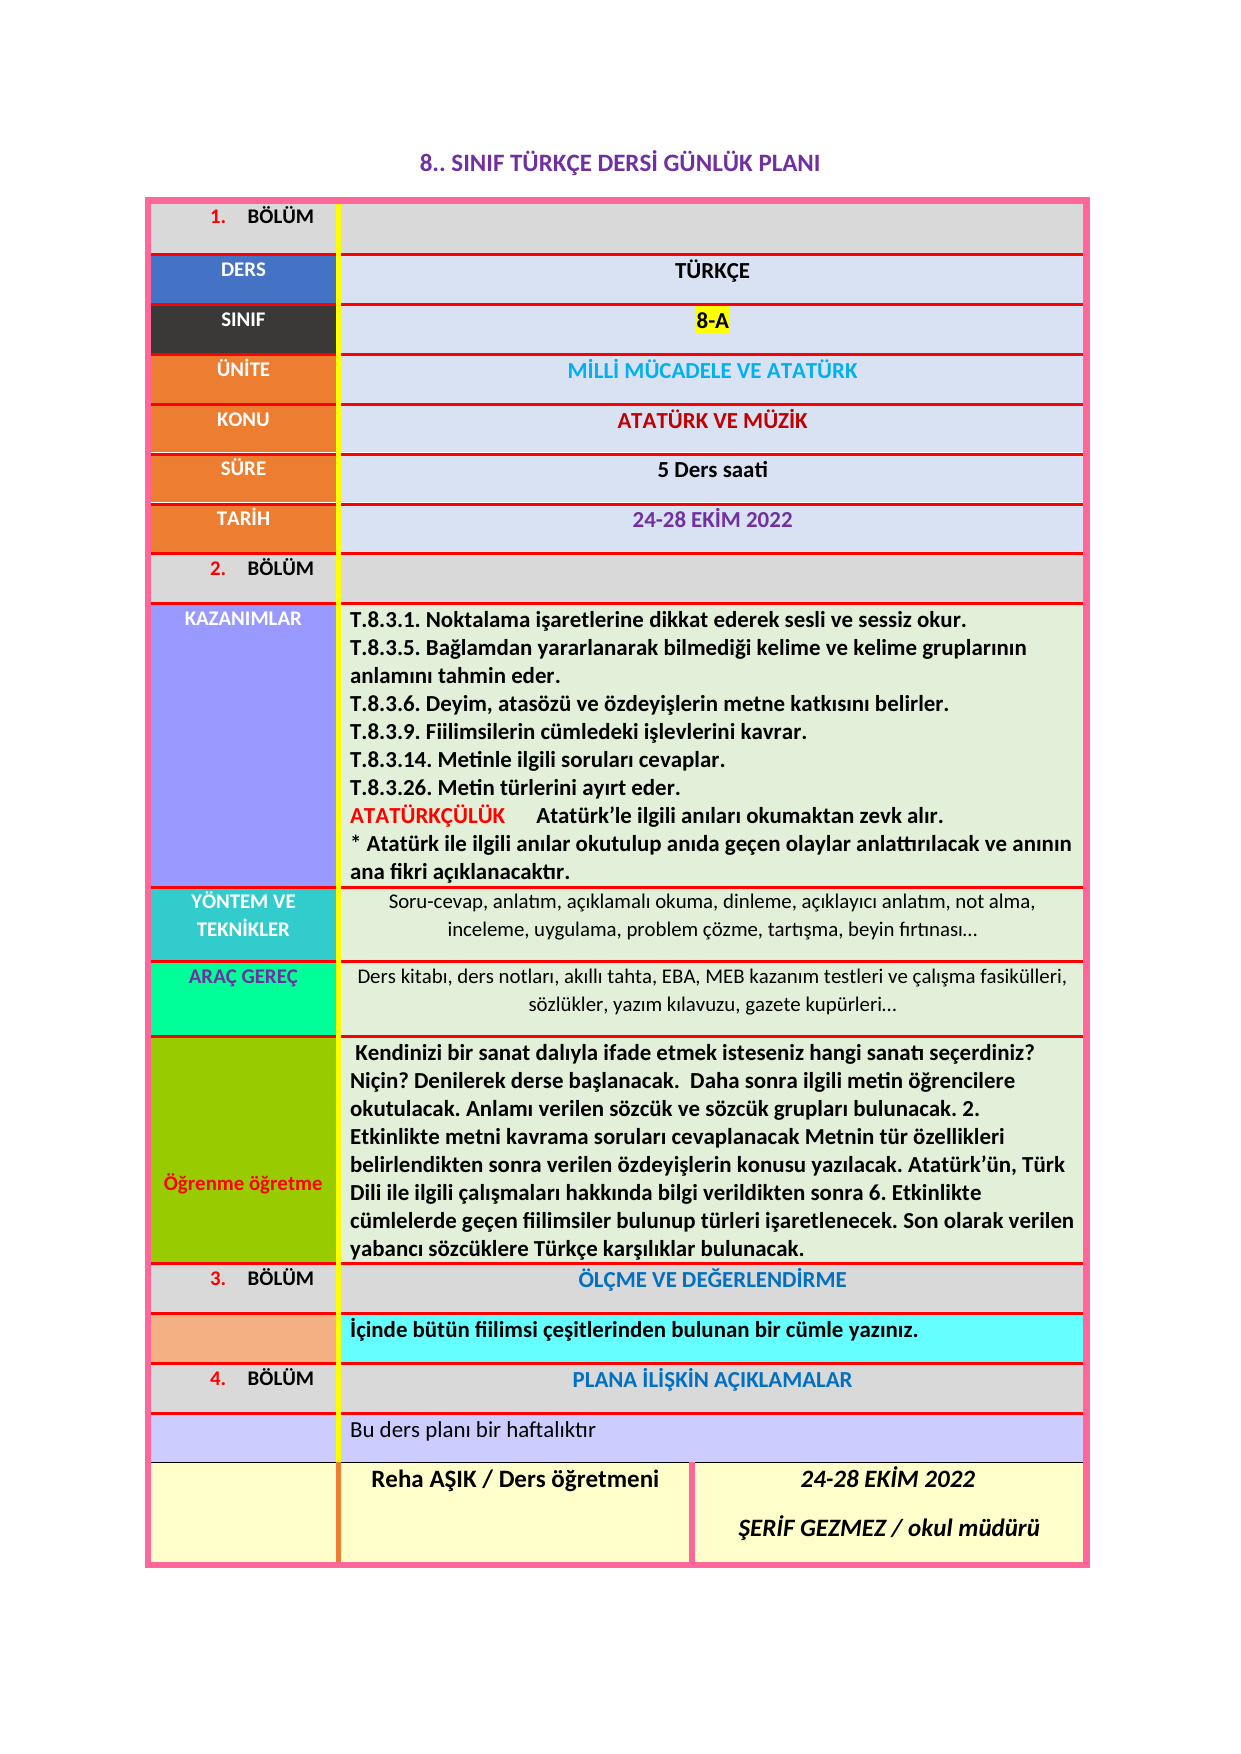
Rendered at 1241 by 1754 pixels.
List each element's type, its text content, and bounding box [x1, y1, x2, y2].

table_cell ÜNİTE [151, 356, 336, 403]
table_cell 8-A [341, 306, 1083, 353]
table_cell 5 Ders saati [341, 456, 1083, 502]
table_cell KAZANIMLAR [151, 605, 336, 886]
table_cell YÖNTEM VE TEKNİKLER [151, 889, 336, 960]
table_cell [151, 1463, 336, 1562]
table_cell ÖLÇME VE DEĞERLENDİRME [341, 1265, 1083, 1312]
table_cell Kendinizi bir sanat dalıyla ifade etmek isteseniz hangi sanatı seçerdiniz? Niçin? Denilerek derse başlanacak. Daha sonra ilgili metin öğrencilere okutulacak. Anlamı verilen sözcük ve sözcük grupları bulunacak. 2. Etkinlikte metni kavrama soruları cevaplanacak Metnin tür özellikleri belirlendikten sonra verilen özdeyişlerin konusu yazılacak. Atatürk’ün, Türk Dili ile ilgili çalışmaları hakkında bilgi verildikten sonra 6. Etkinlikte cümlelerde geçen fiilimsiler bulunup türleri işaretlenecek. Son olarak verilen yabancı sözcüklere Türkçe karşılıklar bulunacak. [341, 1038, 1083, 1262]
table_cell Bu ders planı bir haftalıktır [341, 1415, 1083, 1462]
table_cell 24-28 EKİM 2022 ŞERİF GEZMEZ / okul müdürü [695, 1463, 1083, 1562]
table_header BÖLÜM [151, 204, 336, 253]
table_cell Ders kitabı, ders notları, akıllı tahta, EBA, MEB kazanım testleri ve çalışma fasikülleri, sözlükler, yazım kılavuzu, gazete kupürleri… [341, 963, 1083, 1035]
table_cell Soru-cevap, anlatım, açıklamalı okuma, dinleme, açıklayıcı anlatım, not alma, inceleme, uygulama, problem çözme, tartışma, beyin fırtınası… [341, 889, 1083, 960]
table_header [341, 204, 1083, 253]
table_cell TARİH [151, 506, 336, 552]
table_cell T.8.3.1. Noktalama işaretlerine dikkat ederek sesli ve sessiz okur. T.8.3.5. Bağlamdan yararlanarak bilmediği kelime ve kelime gruplarının anlamını tahmin eder. T.8.3.6. Deyim, atasözü ve özdeyişlerin metne katkısını belirler. T.8.3.9. Fiilimsilerin cümledeki işlevlerini kavrar. T.8.3.14. Metinle ilgili soruları cevaplar. T.8.3.26. Metin türlerini ayırt eder. ATATÜRKÇÜLÜK Atatürk’le ilgili anıları okumaktan zevk alır. * Atatürk ile ilgili anılar okutulup anıda geçen olaylar anlattırılacak ve anının ana fikri açıklanacaktır. [341, 605, 1083, 886]
table_cell SINIF [151, 306, 336, 353]
table_cell BÖLÜM [151, 555, 336, 602]
table_cell TÜRKÇE [341, 256, 1083, 303]
table_cell KONU [151, 406, 336, 452]
table_cell ARAÇ GEREÇ [151, 963, 336, 1035]
text 8.. SINIF TÜRKÇE DERSİ GÜNLÜK PLANI [148, 148, 1093, 178]
table_cell ATATÜRK VE MÜZİK [341, 406, 1083, 452]
table_cell 24-28 EKİM 2022 [341, 506, 1083, 552]
table_cell [341, 555, 1083, 602]
table_cell BÖLÜM [151, 1365, 336, 1412]
table_cell PLANA İLİŞKİN AÇIKLAMALAR [341, 1365, 1083, 1412]
table_cell SÜRE [151, 456, 336, 502]
table_cell Reha AŞIK / Ders öğretmeni [341, 1463, 689, 1562]
table_cell [151, 1315, 336, 1362]
table_cell BÖLÜM [151, 1265, 336, 1312]
table_cell İçinde bütün fiilimsi çeşitlerinden bulunan bir cümle yazınız. [341, 1315, 1083, 1362]
table_cell DERS [151, 256, 336, 303]
table_cell [151, 1415, 336, 1462]
table_cell MİLLİ MÜCADELE VE ATATÜRK [341, 356, 1083, 403]
table_cell Öğrenme öğretme [151, 1038, 336, 1262]
